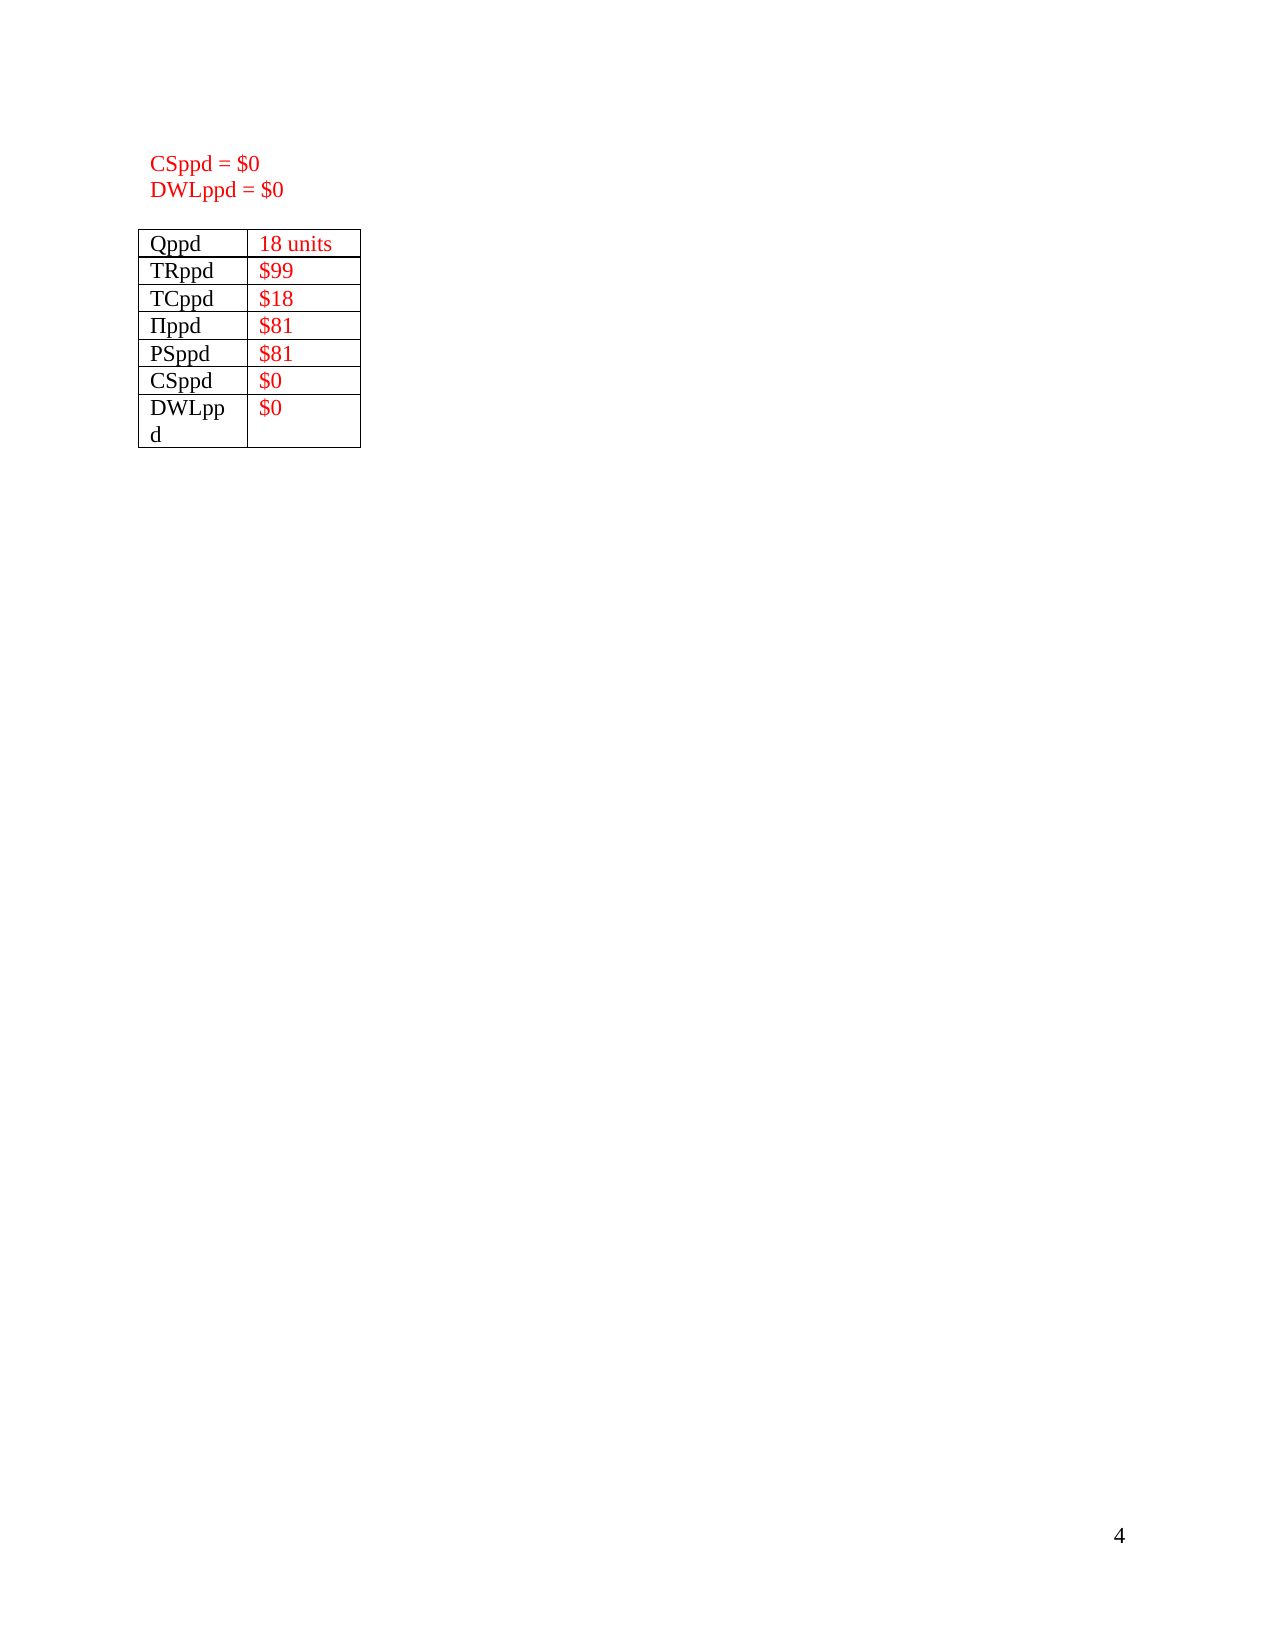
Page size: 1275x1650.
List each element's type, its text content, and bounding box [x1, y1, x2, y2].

table_cell DWLppd [139, 395, 247, 447]
table_cell CSppd [139, 367, 247, 393]
table_cell PSppd [139, 340, 247, 366]
table_cell TRppd [139, 258, 247, 284]
table_cell $18 [248, 285, 360, 311]
table_cell $81 [248, 340, 360, 366]
table_cell TCppd [139, 285, 247, 311]
table_header 18 units [248, 230, 360, 256]
table_header Qppd [139, 230, 247, 256]
table_cell $0 [248, 367, 360, 393]
table_cell $81 [248, 312, 360, 339]
table_cell $0 [248, 395, 360, 447]
text CSppd = $0 [150, 150, 1125, 176]
text DWLppd = $0 [150, 176, 1125, 203]
table_cell Πppd [139, 312, 247, 339]
table_cell $99 [248, 258, 360, 284]
